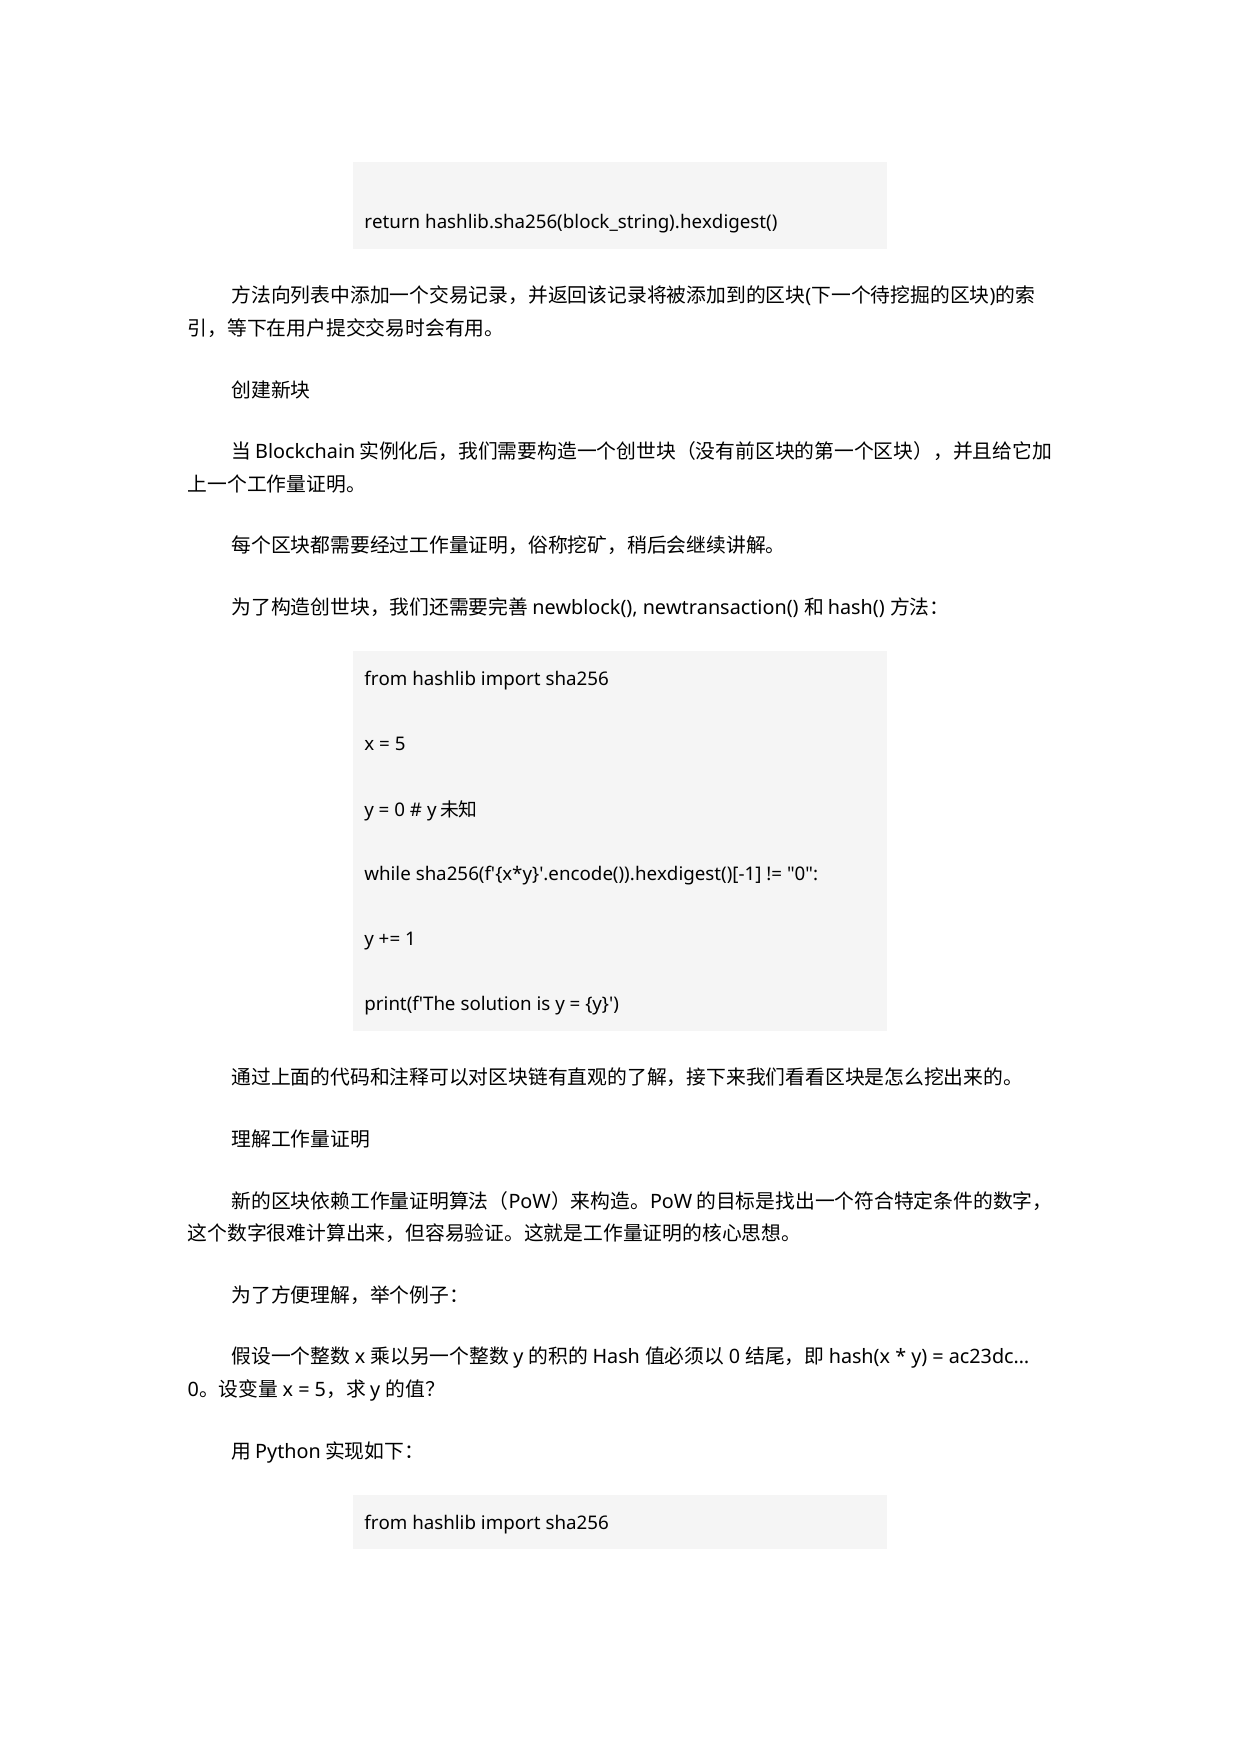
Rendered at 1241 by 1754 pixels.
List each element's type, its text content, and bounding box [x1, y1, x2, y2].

text 为了构造创世块，我们还需要完善newblock(), newtransaction() 和hash() 方法： [187, 590, 1053, 622]
text 新的区块依赖工作量证明算法（PoW）来构造。PoW的目标是找出一个符合特定条件的数字，这个数字很难计算出来，但容易验证。这就是工作量证明的核心思想。 [187, 1183, 1053, 1248]
text 每个区块都需要经过工作量证明，俗称挖矿，稍后会继续讲解。 [187, 528, 1053, 561]
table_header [353, 1495, 887, 1549]
text 创建新块 [187, 372, 1053, 405]
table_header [353, 162, 887, 249]
text 假设一个整数 x 乘以另一个整数 y 的积的 Hash 值必须以 0 结尾，即 hash(x * y) = ac23dc…0。设变量 x = 5，求 y 的值？ [187, 1339, 1053, 1404]
text 用Python实现如下： [187, 1433, 1053, 1466]
text 为了方便理解，举个例子： [187, 1277, 1053, 1310]
text 当Blockchain实例化后，我们需要构造一个创世块（没有前区块的第一个区块），并且给它加上一个工作量证明。 [187, 434, 1053, 499]
text 通过上面的代码和注释可以对区块链有直观的了解，接下来我们看看区块是怎么挖出来的。 [187, 1060, 1053, 1092]
text 方法向列表中添加一个交易记录，并返回该记录将被添加到的区块(下一个待挖掘的区块)的索引，等下在用户提交交易时会有用。 [187, 278, 1053, 343]
text 理解工作量证明 [187, 1122, 1053, 1154]
